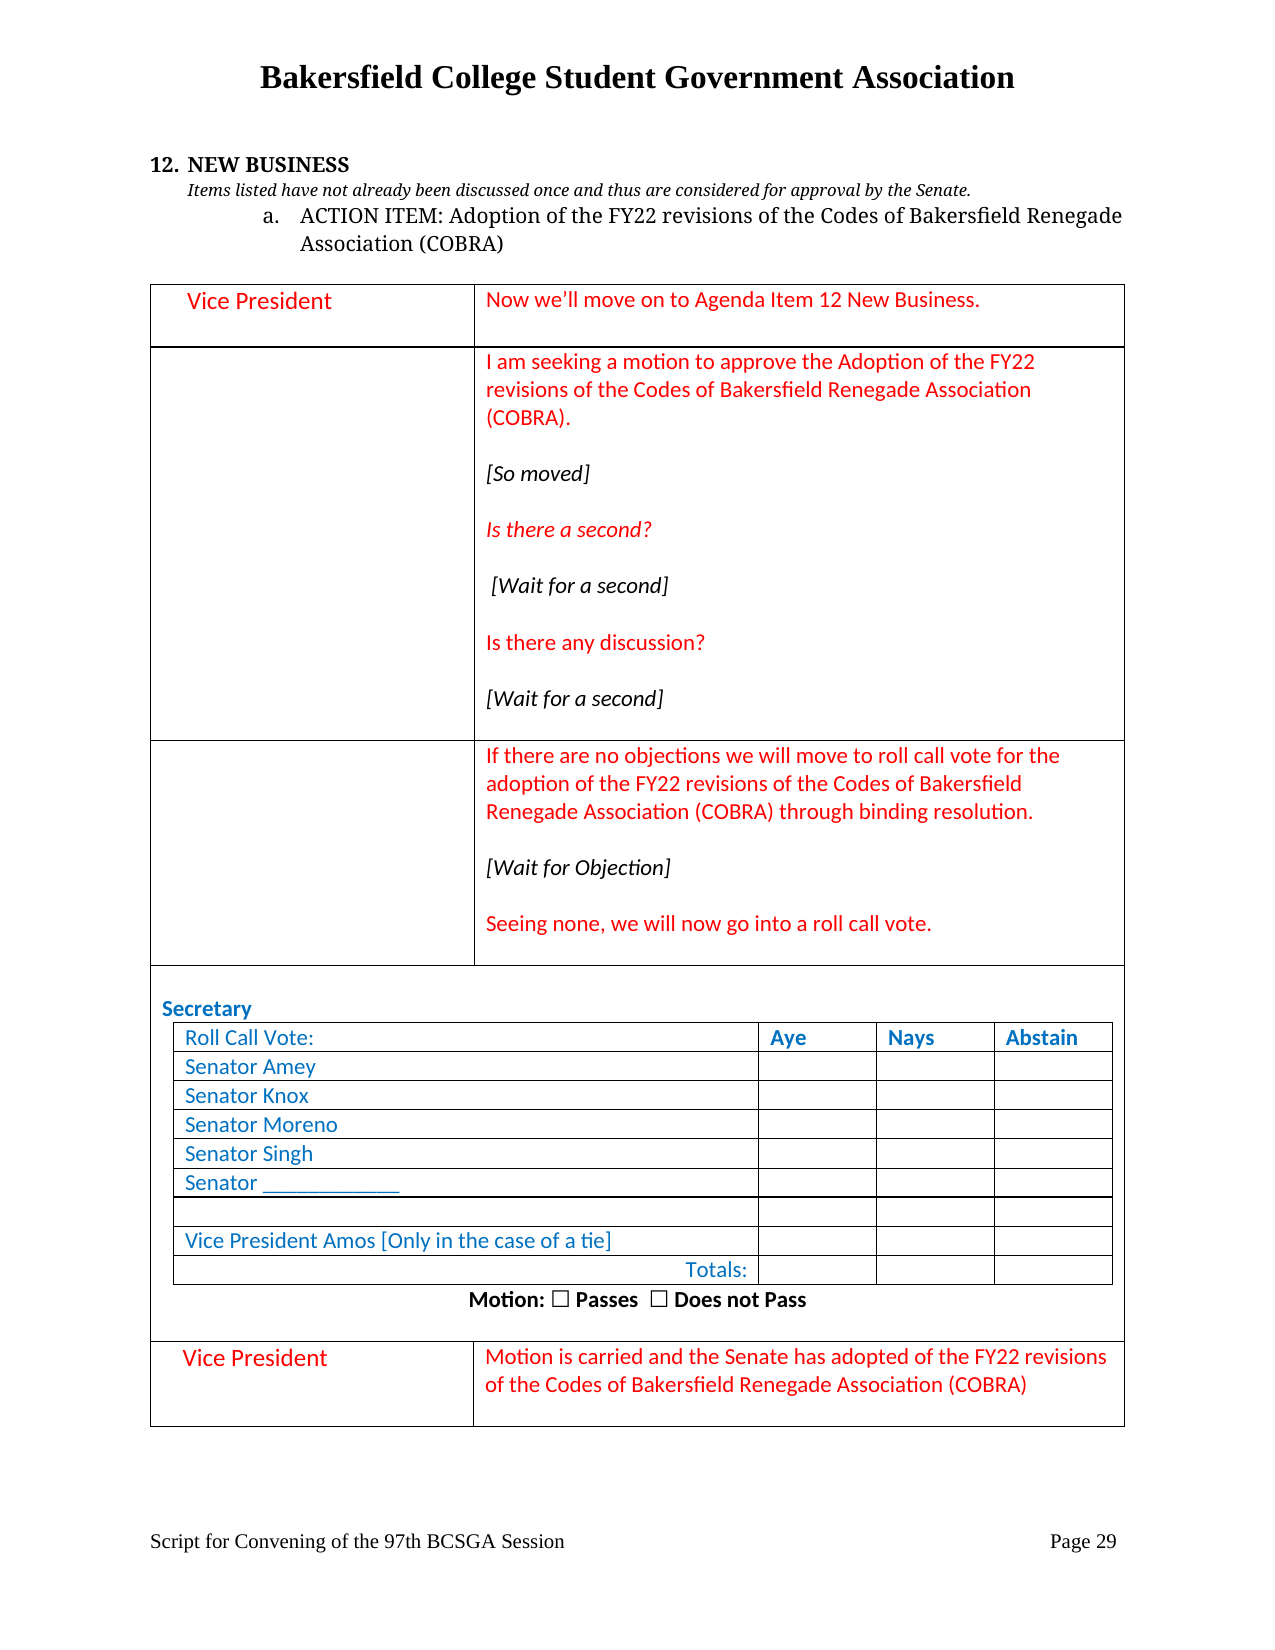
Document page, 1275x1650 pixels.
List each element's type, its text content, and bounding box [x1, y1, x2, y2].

table_header Now we’ll move on to Agenda Item 12 New Business. [475, 285, 1124, 346]
table_cell I am seeking a motion to approve the Adoption of the FY22 revisions of the Codes of Bakersfield Renegade Association (COBRA). [So moved] Is there a second? [Wait for a second] Is there any discussion? [Wait for a second] [475, 348, 1124, 740]
table_cell Secretary Motion: ☐ Passes ☐ Does not Pass [151, 966, 1124, 1341]
table_cell [151, 741, 474, 965]
table_cell [151, 348, 474, 740]
subtitle ACTION ITEM: Adoption of the FY22 revisions of the Codes of Bakersfield Renegade Association (COBRA) [262, 201, 1125, 258]
table_cell Motion is carried and the Senate has adopted of the FY22 revisions of the Codes of Bakersfield Renegade Association (COBRA) [474, 1342, 1124, 1426]
text Items listed have not already been discussed once and thus are considered for approval by the Senate. [187, 178, 1125, 201]
subtitle New Business [150, 150, 1125, 178]
table_cell If there are no objections we will move to roll call vote for the adoption of the FY22 revisions of the Codes of Bakersfield Renegade Association (COBRA) through binding resolution. [Wait for Objection] Seeing none, we will now go into a roll call vote. [475, 741, 1124, 965]
table_cell Vice President [151, 1342, 473, 1426]
table_header Vice President [151, 285, 474, 346]
